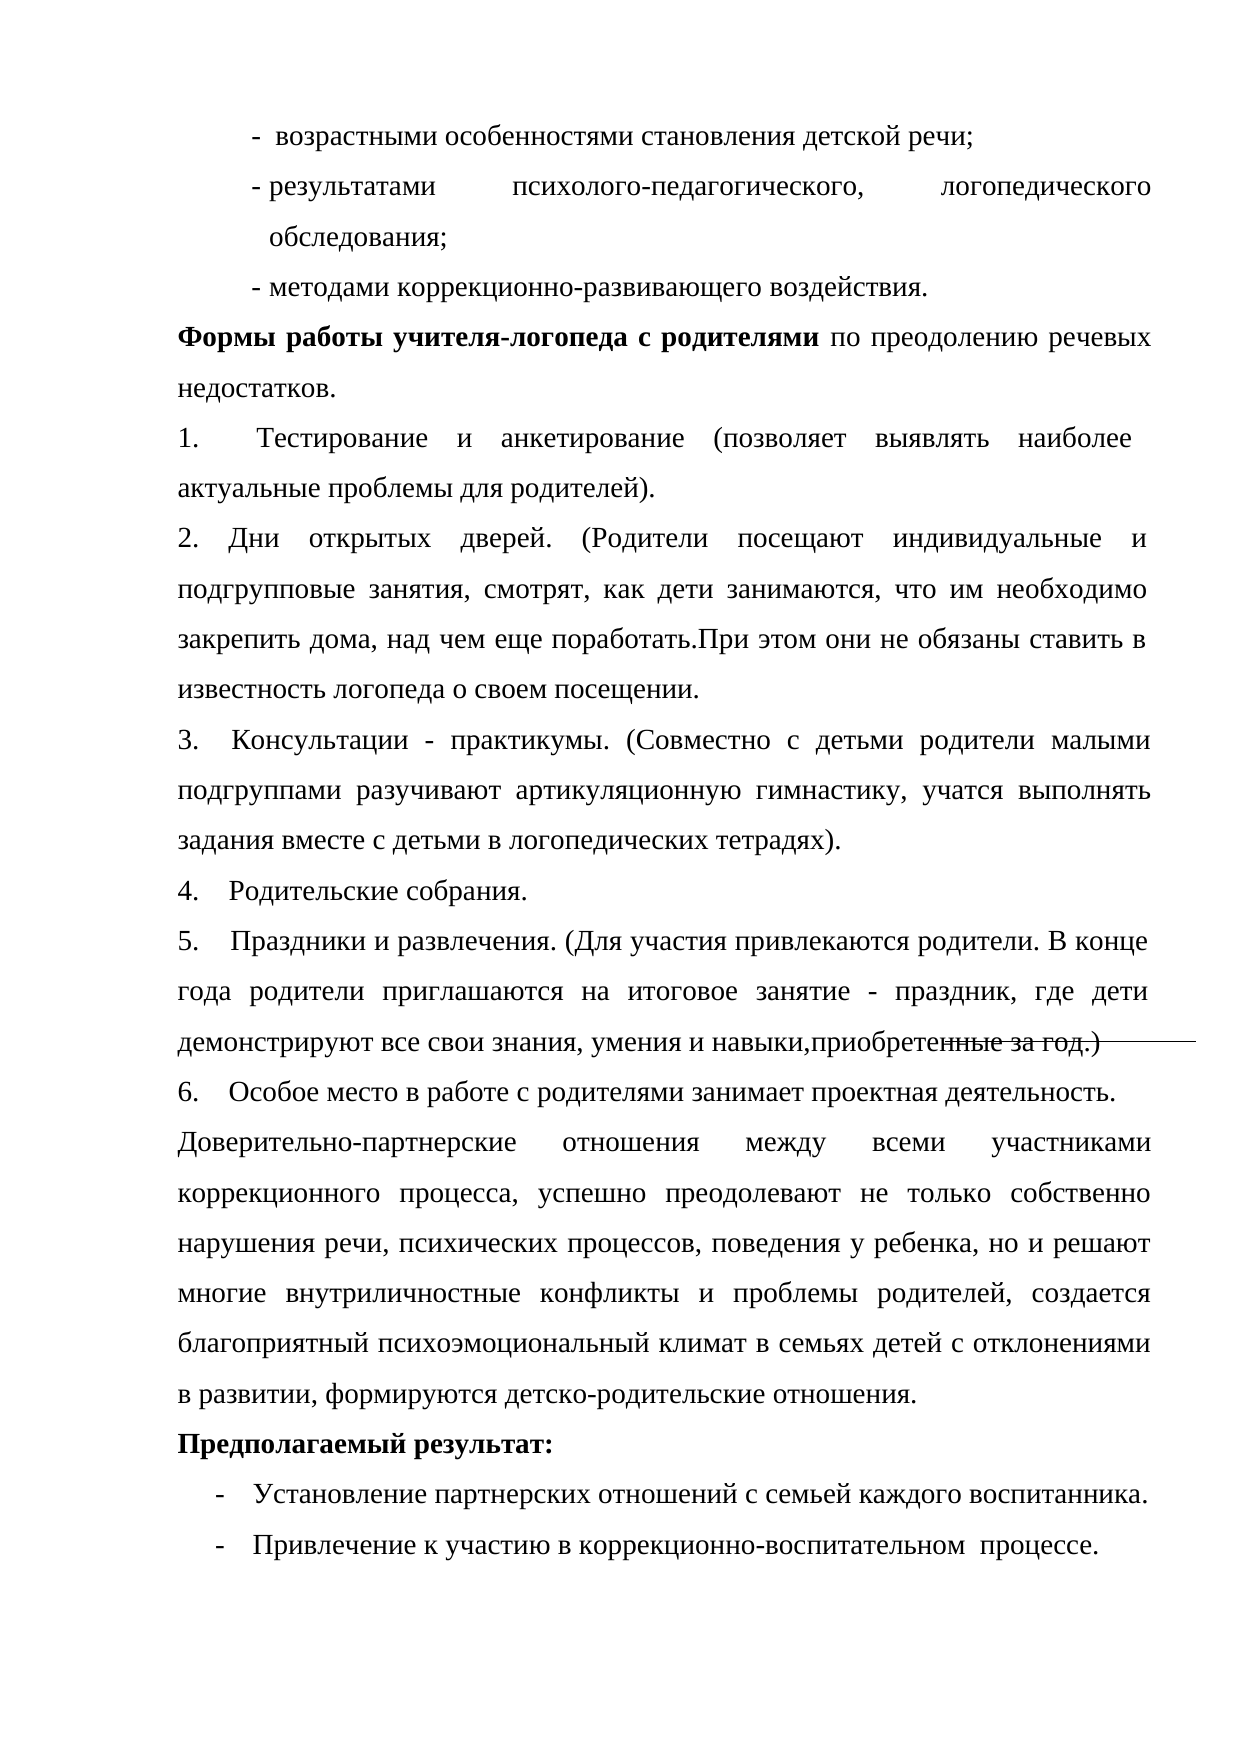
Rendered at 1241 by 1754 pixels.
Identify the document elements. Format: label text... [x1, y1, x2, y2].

list результатами психолого-педагогического, логопедического обследования; [251, 168, 1152, 252]
text Доверительно-партнерские отношения между всеми участниками коррекционного процесса, успешно преодолевают не только собственно нарушения речи, психических процессов, поведения у ребенка, но и решают многие внутриличностные конфликты и проблемы родителей, создается благоприятный психоэмоциональный климат в семьях детей с отклонениями в развитии, формируются детско-родительские отношения. [177, 1124, 1152, 1409]
text 5. Праздники и развлечения. (Для участия привлекаются родители. В конце года родители приглашаются на итоговое занятие - праздник, где дети демонстрируют все свои знания, умения и навыки,приобретенные за год.) [177, 923, 1149, 1057]
text 2. Дни открытых дверей. (Родители посещают индивидуальные и подгрупповые занятия, смотрят, как дети занимаются, что им необходимо закрепить дома, над чем еще поработать.При этом они не обязаны ставить в известность логопеда о своем посещении. [177, 521, 1147, 705]
list Привлечение к участию в коррекционно-воспитательном процессе. [215, 1527, 1152, 1560]
text 1. Тестирование и анкетирование (позволяет выявлять наиболее актуальные проблемы для родителей). [177, 420, 1133, 504]
list возрастными особенностями становления детской речи; [251, 118, 1152, 152]
text Предполагаемый результат: [177, 1426, 1152, 1460]
text 4. Родительские собрания. [177, 873, 1149, 906]
text 3. Консультации - практикумы. (Совместно с детьми родители малыми подгруппами разучивают артикуляционную гимнастику, учатся выполнять задания вместе с детьми в логопедических тетрадях). [177, 722, 1152, 856]
list методами коррекционно-развивающего воздействия. [251, 269, 1152, 303]
text 6. Особое место в работе с родителями занимает проектная деятельность. [177, 1074, 1149, 1108]
text Формы работы учителя-логопеда с родителями по преодолению речевых недостатков. [177, 319, 1152, 403]
list Установление партнерских отношений с семьей каждого воспитанника. [215, 1477, 1152, 1510]
